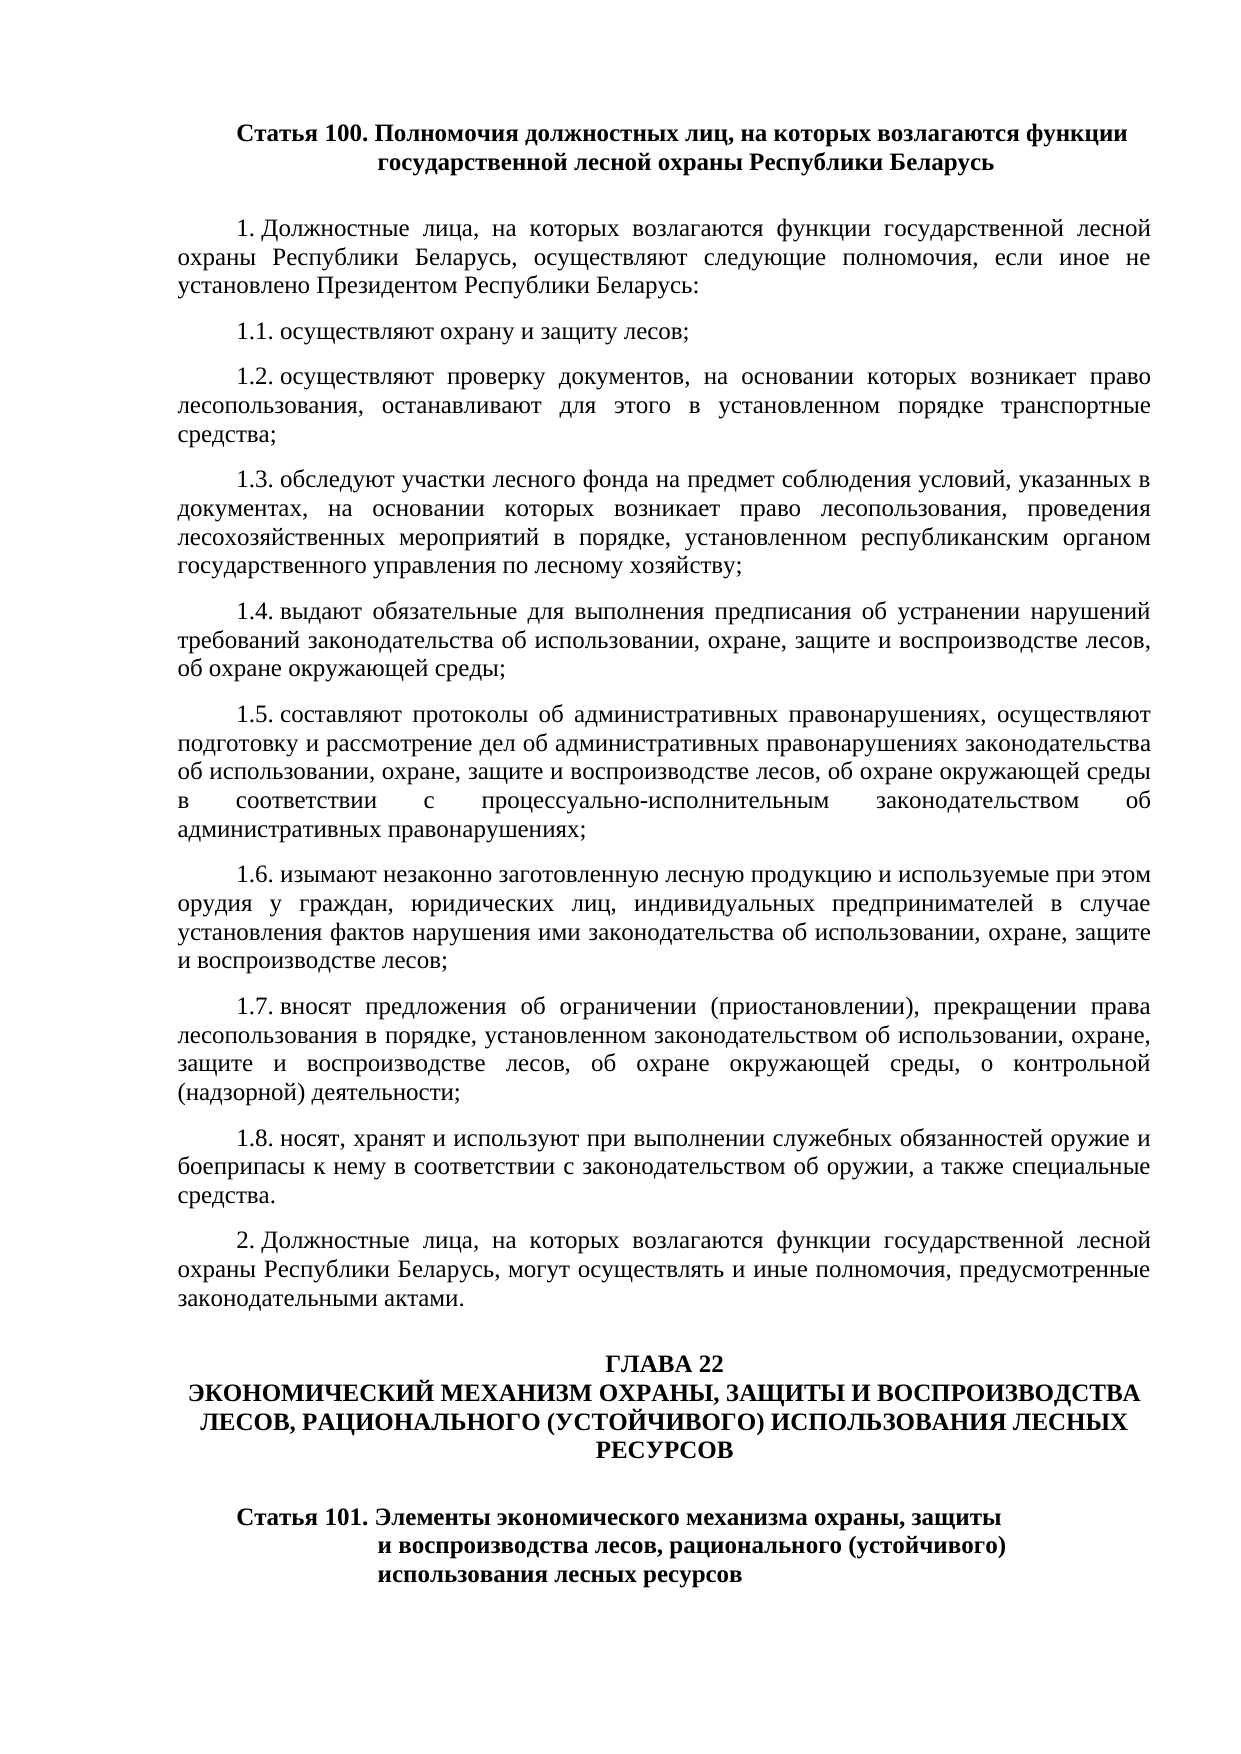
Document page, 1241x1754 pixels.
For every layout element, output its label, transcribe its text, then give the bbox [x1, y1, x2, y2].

text 1.6. изымают незаконно заготовленную лесную продукцию и используемые при этом орудия у граждан, юридических лиц, индивидуальных предпринимателей в случае установления фактов нарушения ими законодательства об использовании, охране, защите и воспроизводстве лесов; [177, 859, 1152, 974]
text 2. Должностные лица, на которых возлагаются функции государственной лесной охраны Республики Беларусь, могут осуществлять и иные полномочия, предусмотренные законодательными актами. [177, 1226, 1152, 1312]
text 1.5. составляют протоколы об административных правонарушениях, осуществляют подготовку и рассмотрение дел об административных правонарушениях законодательства об использовании, охране, защите и воспроизводстве лесов, об охране окружающей среды в соответствии с процессуально-исполнительным законодательством об административных правонарушениях; [177, 699, 1152, 843]
text Статья 100. Полномочия должностных лиц, на которых возлагаются функции государственной лесной охраны Республики Беларусь [236, 118, 1152, 176]
text 1.1. осуществляют охрану и защиту лесов; [177, 316, 1152, 345]
text Статья 101. Элементы экономического механизма охраны, защиты и воспроизводства лесов, рационального (устойчивого) использования лесных ресурсов [236, 1502, 1152, 1588]
text 1.7. вносят предложения об ограничении (приостановлении), прекращении права лесопользования в порядке, установленном законодательством об использовании, охране, защите и воспроизводстве лесов, об охране окружающей среды, о контрольной (надзорной) деятельности; [177, 991, 1152, 1106]
text 1.2. осуществляют проверку документов, на основании которых возникает право лесопользования, останавливают для этого в установленном порядке транспортные средства; [177, 361, 1152, 448]
text 1.3. обследуют участки лесного фонда на предмет соблюдения условий, указанных в документах, на основании которых возникает право лесопользования, проведения лесохозяйственных мероприятий в порядке, установленном республиканским органом государственного управления по лесному хозяйству; [177, 464, 1152, 579]
text 1.4. выдают обязательные для выполнения предписания об устранении нарушений требований законодательства об использовании, охране, защите и воспроизводстве лесов, об охране окружающей среды; [177, 596, 1152, 682]
text 1.8. носят, хранят и используют при выполнении служебных обязанностей оружие и боеприпасы к нему в соответствии с законодательством об оружии, а также специальные средства. [177, 1123, 1152, 1209]
text ГЛАВА 22 ЭКОНОМИЧЕСКИЙ МЕХАНИЗМ ОХРАНЫ, ЗАЩИТЫ И ВОСПРОИЗВОДСТВА ЛЕСОВ, РАЦИОНАЛЬНОГО (УСТОЙЧИВОГО) ИСПОЛЬЗОВАНИЯ ЛЕСНЫХ РЕСУРСОВ [177, 1349, 1152, 1464]
text 1. Должностные лица, на которых возлагаются функции государственной лесной охраны Республики Беларусь, осуществляют следующие полномочия, если иное не установлено Президентом Республики Беларусь: [177, 213, 1152, 299]
